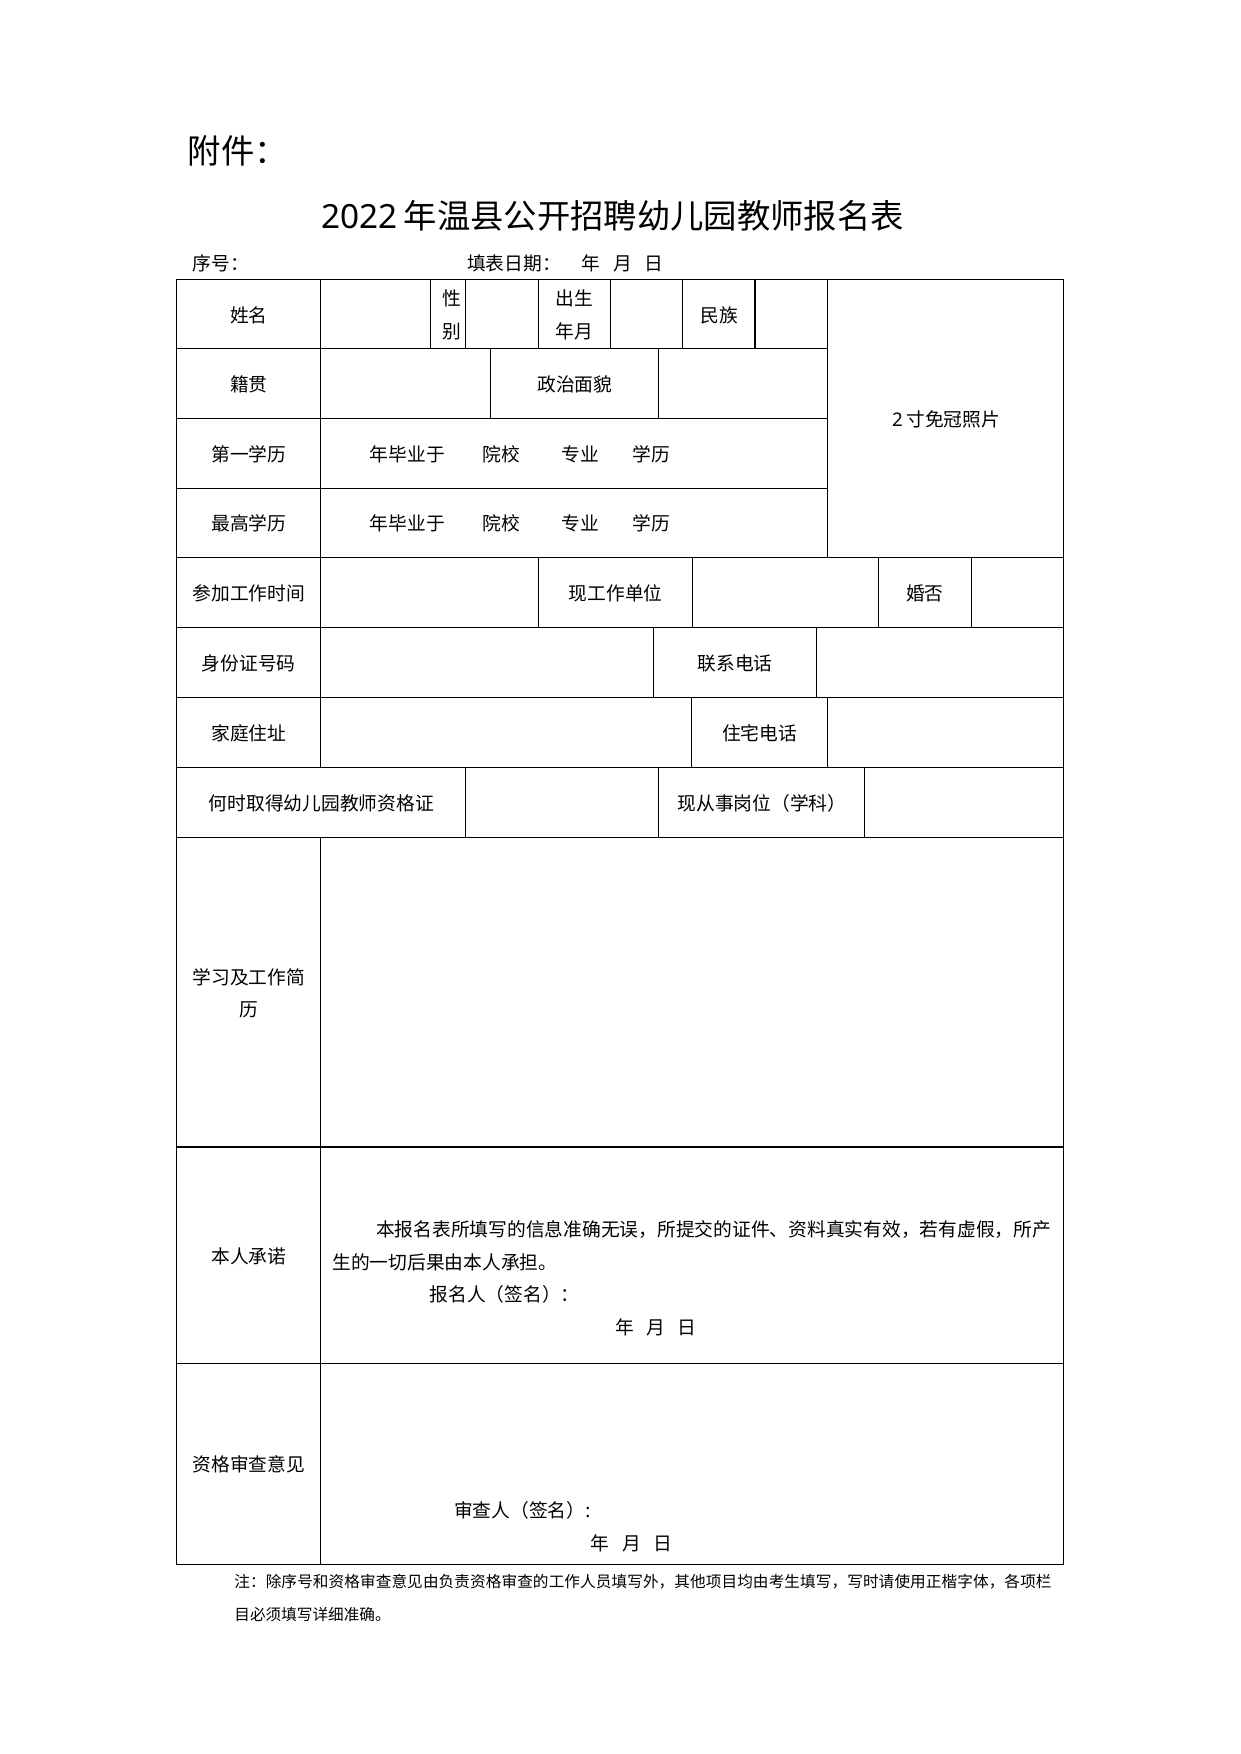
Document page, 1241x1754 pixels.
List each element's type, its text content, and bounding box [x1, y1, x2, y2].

table_cell [828, 698, 1063, 767]
table_cell [466, 768, 658, 837]
table_cell [321, 838, 1063, 1146]
table_header 2寸免冠照片 [828, 280, 1063, 557]
table_cell 婚否 [879, 558, 971, 627]
table_cell [659, 349, 827, 418]
table_cell 何时取得幼儿园教师资格证 [177, 768, 465, 837]
table_cell 现工作单位 [539, 558, 692, 627]
table_cell [321, 558, 538, 627]
table_cell 审查人（签名）: 年 月 日 [321, 1364, 1063, 1563]
table_cell [693, 558, 878, 627]
table_header [611, 280, 682, 348]
table_cell 年毕业于 院校 专业 学历 [321, 419, 827, 487]
text 注：除序号和资格审查意见由负责资格审查的工作人员填写外，其他项目均由考生填写，写时请使用正楷字体，各项栏目必须填写详细准确。 [234, 1565, 1053, 1629]
table_cell [972, 558, 1063, 627]
table_header 民族 [683, 280, 754, 348]
table_cell 参加工作时间 [177, 558, 320, 627]
table_cell [865, 768, 1063, 837]
table_cell 本人承诺 [177, 1148, 320, 1362]
table_cell 身份证号码 [177, 628, 320, 697]
table_cell 政治面貌 [491, 349, 658, 418]
table_header [756, 280, 827, 348]
table_header [321, 280, 430, 348]
table_cell 籍贯 [177, 349, 320, 418]
text 2022年温县公开招聘幼儿园教师报名表 [187, 181, 1053, 246]
table_cell 本报名表所填写的信息准确无误，所提交的证件、资料真实有效，若有虚假，所产生的一切后果由本人承担。 报名人（签名）： 年 月 日 [321, 1148, 1063, 1362]
table_cell [817, 628, 1063, 697]
table_cell 联系电话 [654, 628, 816, 697]
table_cell 最高学历 [177, 489, 320, 557]
table_cell 第一学历 [177, 419, 320, 487]
text 序号： 填表日期： 年 月 日 [187, 246, 1053, 279]
table_cell 资格审查意见 [177, 1364, 320, 1563]
text 附件： [187, 116, 1053, 181]
table_header 姓名 [177, 280, 320, 348]
table_header 出生年月 [539, 280, 610, 348]
table_cell 家庭住址 [177, 698, 320, 767]
table_cell 学习及工作简历 [177, 838, 320, 1146]
table_cell [321, 698, 691, 767]
table_header [466, 280, 538, 348]
table_header 性别 [431, 280, 465, 348]
table_cell [321, 628, 653, 697]
table_cell [321, 349, 490, 418]
table_cell 年毕业于 院校 专业 学历 [321, 489, 827, 557]
table_cell 现从事岗位（学科） [659, 768, 864, 837]
table_cell 住宅电话 [692, 698, 827, 767]
